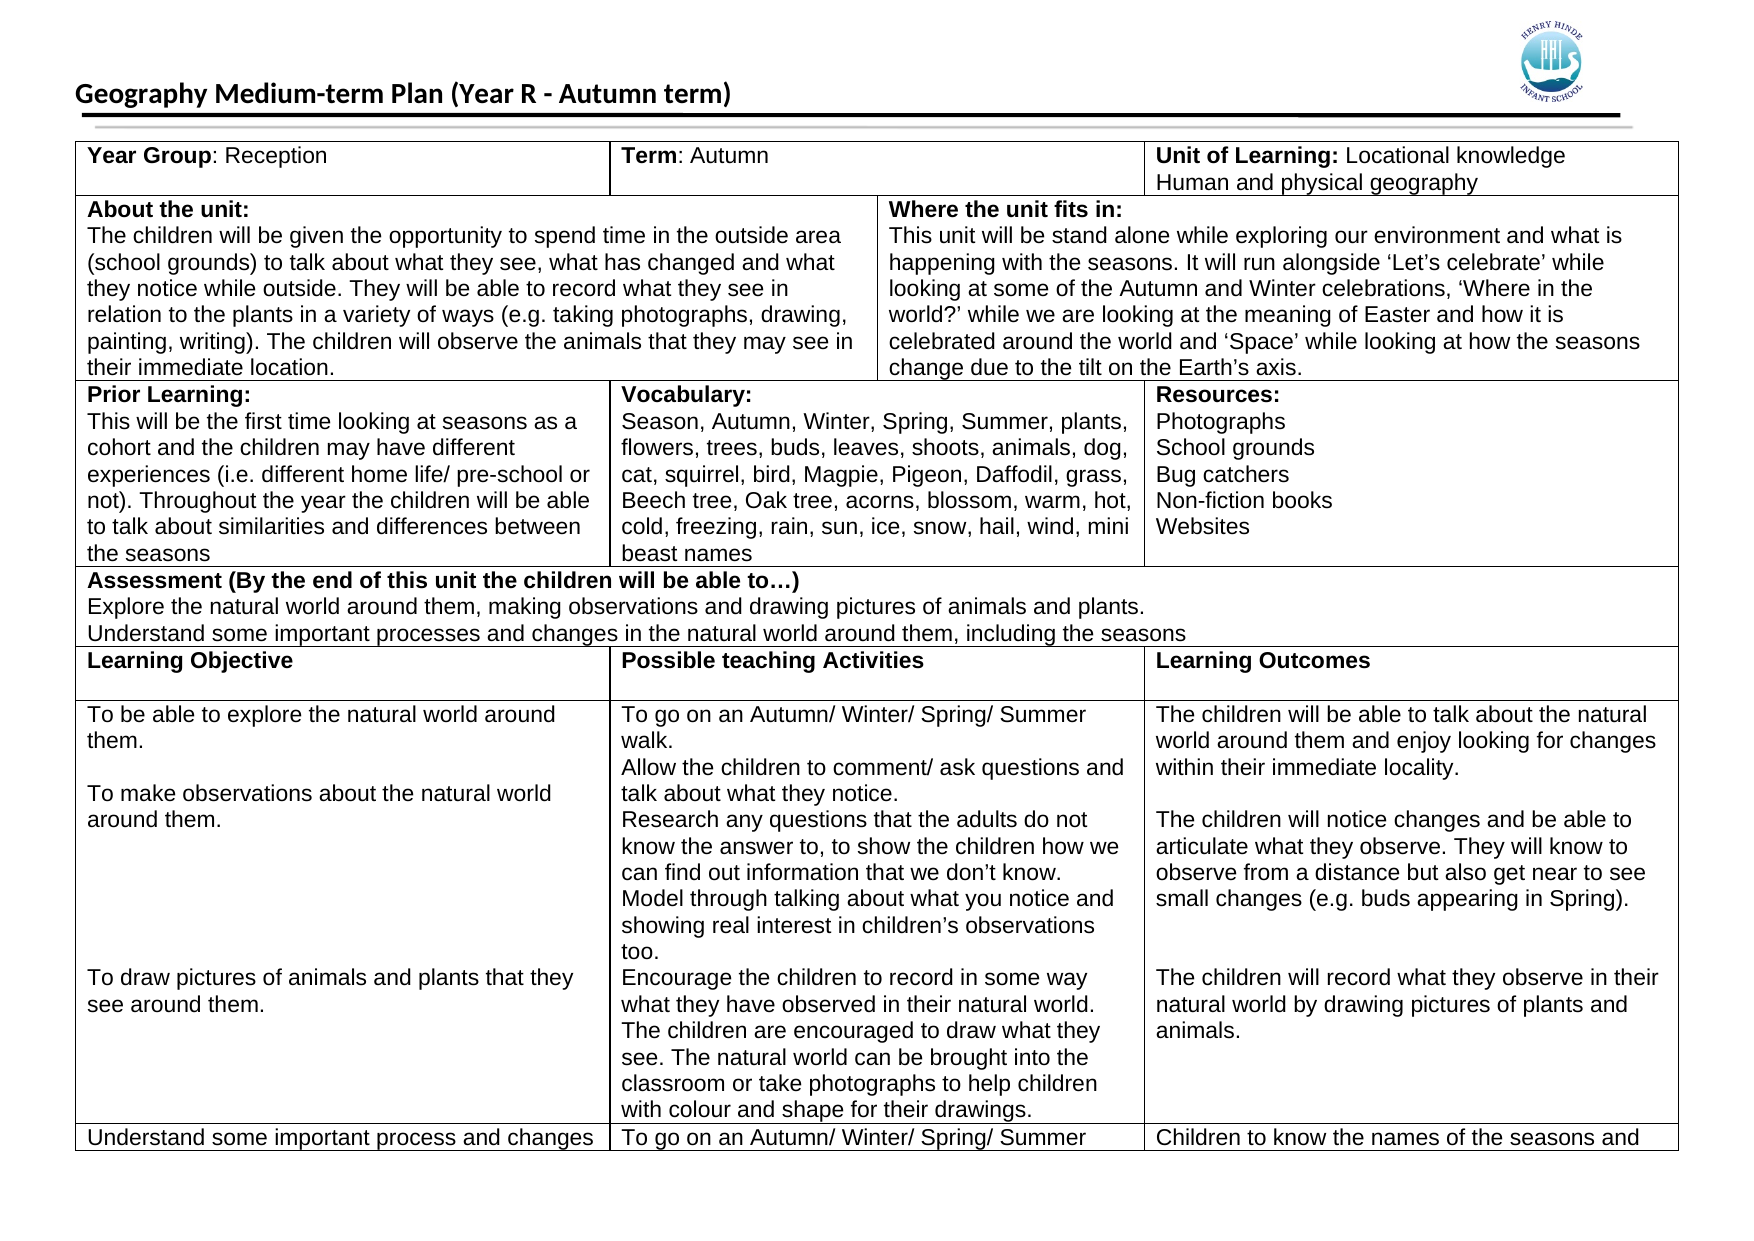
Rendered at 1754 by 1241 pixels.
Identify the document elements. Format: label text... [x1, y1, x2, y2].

table_cell To go on an Autumn/ Winter/ Spring/ Summer walk. Allow the children to comment/ ask questions and talk about what they notice. Research any questions that the adults do not know the answer to, to show the children how we can find out information that we don’t know. Model through talking about what you notice and showing real interest in children’s observations too. Encourage the children to record in some way what they have observed in their natural world. The children are encouraged to draw what they see. The natural world can be brought into the classroom or take photographs to help children with colour and shape for their drawings. [611, 701, 1144, 1122]
table_header Unit of Learning: Locational knowledge Human and physical geography [1145, 142, 1678, 195]
text Geography Medium-term Plan (Year R - Autumn term) [75, 75, 1679, 111]
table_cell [611, 1124, 1144, 1150]
table_cell Learning Objective [76, 647, 609, 700]
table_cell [1145, 1124, 1678, 1150]
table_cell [76, 1124, 609, 1150]
table_cell Prior Learning: This will be the first time looking at seasons as a cohort and the children may have different experiences (i.e. different home life/ pre-school or not). Throughout the year the children will be able to talk about similarities and differences between the seasons [76, 381, 609, 566]
table_cell To be able to explore the natural world around them. To make observations about the natural world around them. To draw pictures of animals and plants that they see around them. [76, 701, 609, 1122]
table_cell The children will be able to talk about the natural world around them and enjoy looking for changes within their immediate locality. The children will notice changes and be able to articulate what they observe. They will know to observe from a distance but also get near to see small changes (e.g. buds appearing in Spring). The children will record what they observe in their natural world by drawing pictures of plants and animals. [1145, 701, 1678, 1122]
table_cell About the unit: The children will be given the opportunity to spend time in the outside area (school grounds) to talk about what they see, what has changed and what they notice while outside. They will be able to record what they see in relation to the plants in a variety of ways (e.g. taking photographs, drawing, painting, writing). The children will observe the animals that they may see in their immediate location. [76, 196, 877, 380]
table_cell Resources: Photographs School grounds Bug catchers Non-fiction books Websites [1145, 381, 1678, 566]
table_header Year Group: Reception [76, 142, 609, 195]
table_cell Vocabulary: Season, Autumn, Winter, Spring, Summer, plants, flowers, trees, buds, leaves, shoots, animals, dog, cat, squirrel, bird, Magpie, Pigeon, Daffodil, grass, Beech tree, Oak tree, acorns, blossom, warm, hot, cold, freezing, rain, sun, ice, snow, hail, wind, mini beast names [611, 381, 1144, 566]
table_header Term: Autumn [611, 142, 1144, 195]
table_cell Possible teaching Activities [611, 647, 1144, 700]
table_cell Learning Outcomes [1145, 647, 1678, 700]
table_cell Assessment (By the end of this unit the children will be able to…) Explore the natural world around them, making observations and drawing pictures of animals and plants. Understand some important processes and changes in the natural world around them, including the seasons [76, 567, 1678, 646]
table_cell Where the unit fits in: This unit will be stand alone while exploring our environment and what is happening with the seasons. It will run alongside ‘Let’s celebrate’ while looking at some of the Autumn and Winter celebrations, ‘Where in the world?’ while we are looking at the meaning of Easter and how it is celebrated around the world and ‘Space’ while looking at how the seasons change due to the tilt on the Earth’s axis. [878, 196, 1678, 380]
picture [1519, 21, 1583, 102]
